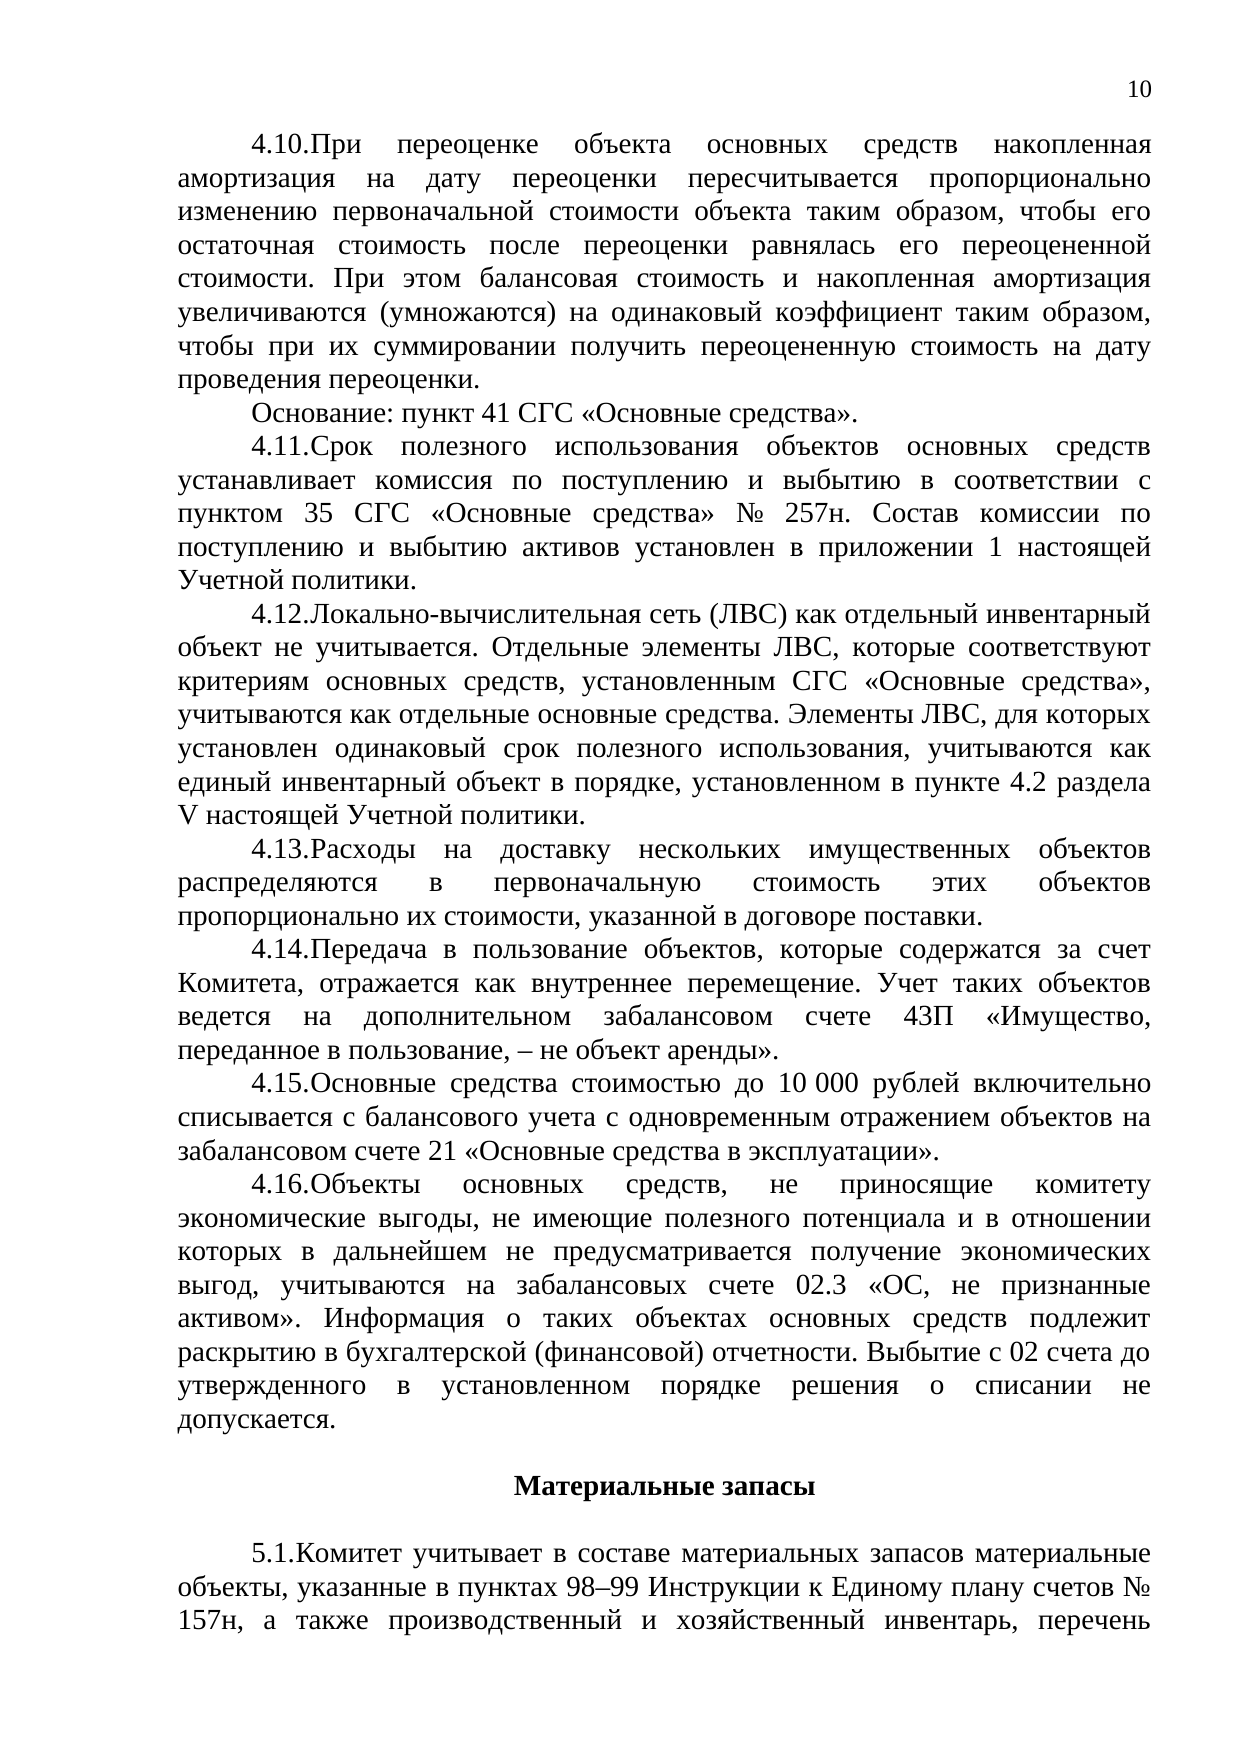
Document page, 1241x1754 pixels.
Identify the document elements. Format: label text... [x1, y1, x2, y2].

list Передача в пользование объектов, которые содержатся за счет Комитета, отражается как внутреннее перемещение. Учет таких объектов ведется на дополнительном забалансовом счете 43П «Имущество, переданное в пользование, – не объект аренды». [177, 931, 1152, 1066]
text Основание: пункт 41 СГС «Основные средства». [177, 395, 1152, 428]
list Локально-вычислительная сеть (ЛВС) как отдельный инвентарный объект не учитывается. Отдельные элементы ЛВС, которые соответствуют критериям основных средств, установленным СГС «Основные средства», учитываются как отдельные основные средства. Элементы ЛВС, для которых установлен одинаковый срок полезного использования, учитываются как единый инвентарный объект в порядке, установленном в пункте 4.2 раздела V настоящей Учетной политики. [177, 596, 1152, 831]
list При переоценке объекта основных средств накопленная амортизация на дату переоценки пересчитывается пропорционально изменению первоначальной стоимости объекта таким образом, чтобы его остаточная стоимость после переоценки равнялась его переоцененной стоимости. При этом балансовая стоимость и накопленная амортизация увеличиваются (умножаются) на одинаковый коэффициент таким образом, чтобы при их суммировании получить переоцененную стоимость на дату проведения переоценки. [177, 126, 1152, 395]
text Материальные запасы [177, 1468, 1152, 1502]
list Основные средства стоимостью до 10 000 рублей включительно списывается с балансового учета с одновременным отражением объектов на забалансовом счете 21 «Основные средства в эксплуатации». [177, 1066, 1152, 1166]
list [177, 1535, 1152, 1636]
list Срок полезного использования объектов основных средств устанавливает комиссия по поступлению и выбытию в соответствии с пунктом 35 СГС «Основные средства» № 257н. Состав комиссии по поступлению и выбытию активов установлен в приложении 1 настоящей Учетной политики. [177, 428, 1152, 596]
list Объекты основных средств, не приносящие комитету экономические выгоды, не имеющие полезного потенциала и в отношении которых в дальнейшем не предусматривается получение экономических выгод, учитываются на забалансовых счете 02.3 «ОС, не признанные активом». Информация о таких объектах основных средств подлежит раскрытию в бухгалтерской (финансовой) отчетности. Выбытие с 02 счета до утвержденного в установленном порядке решения о списании не допускается. [177, 1166, 1152, 1434]
list Расходы на доставку нескольких имущественных объектов распределяются в первоначальную стоимость этих объектов пропорционально их стоимости, указанной в договоре поставки. [177, 831, 1152, 931]
